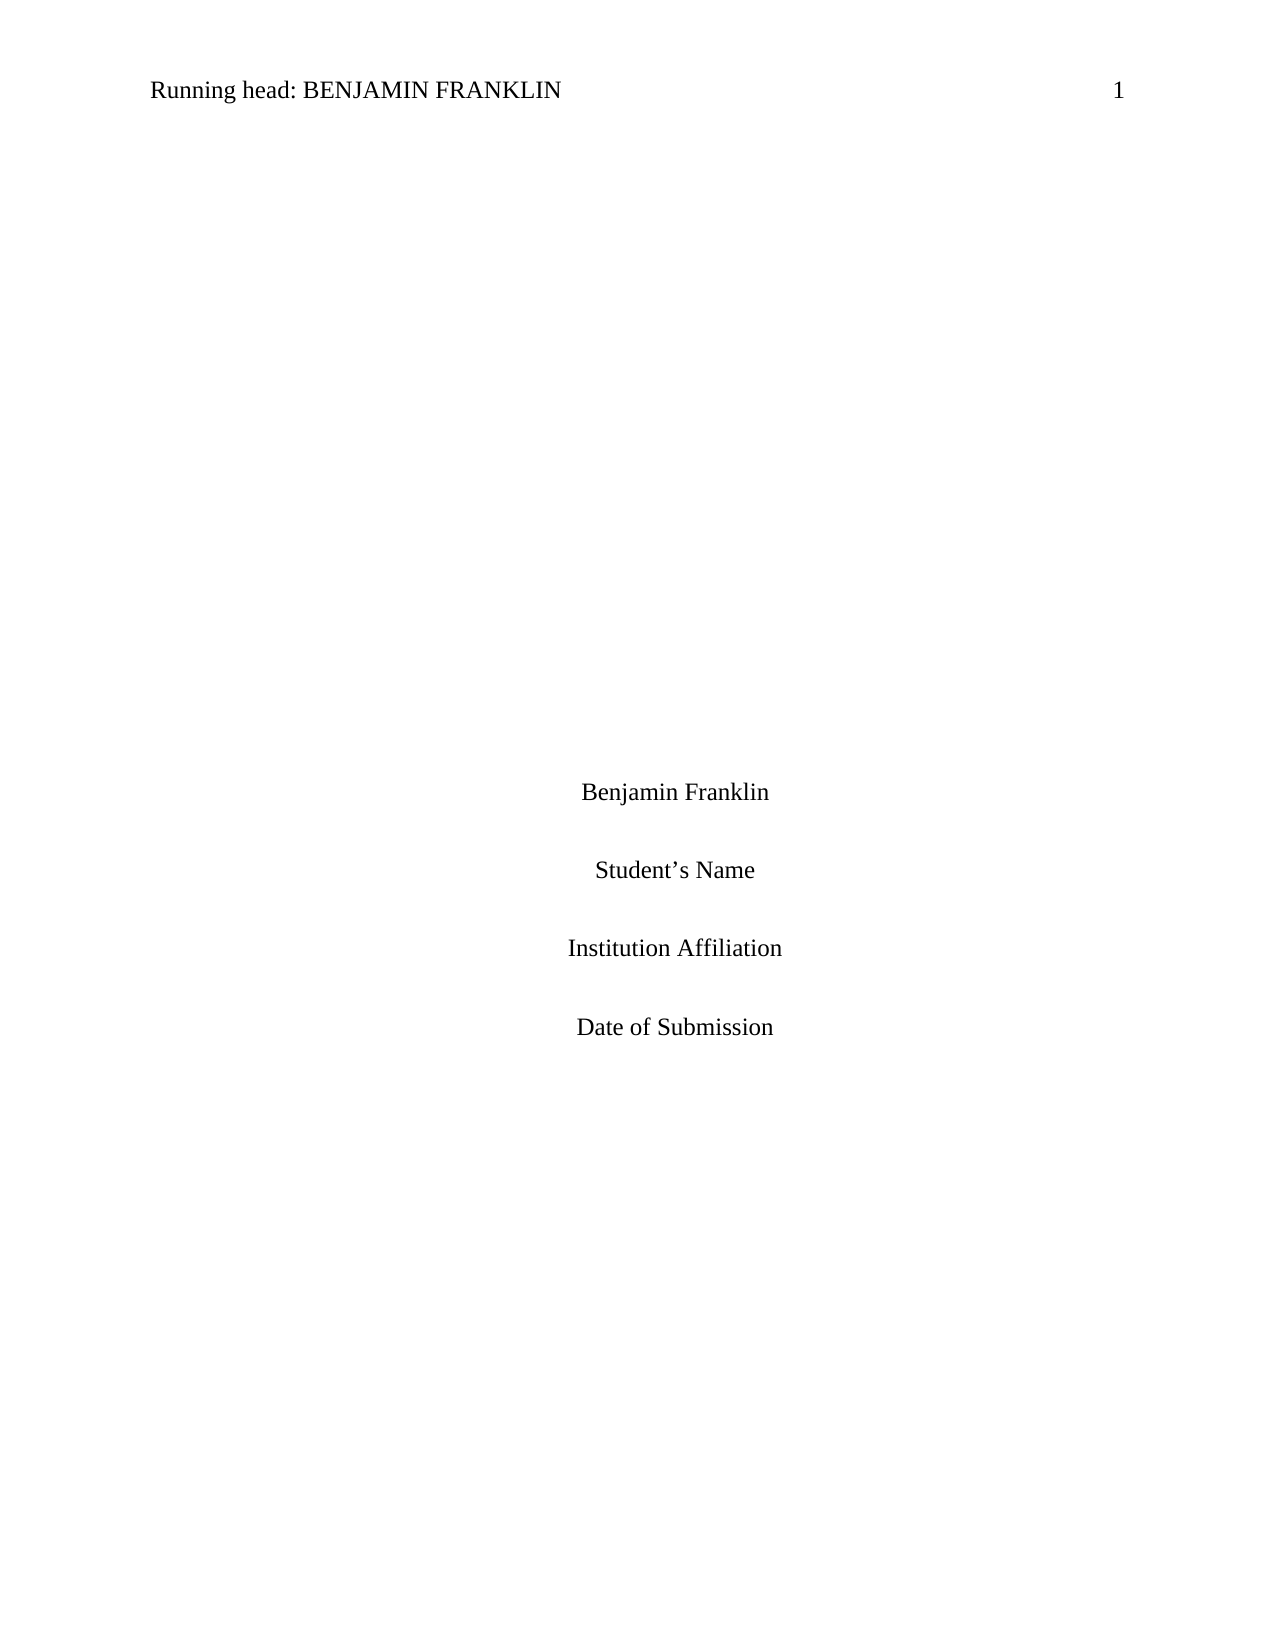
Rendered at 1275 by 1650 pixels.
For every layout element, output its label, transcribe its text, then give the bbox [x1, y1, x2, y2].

text Benjamin Franklin [150, 777, 1125, 805]
text Date of Submission [150, 1012, 1125, 1040]
text Student’s Name [150, 855, 1125, 884]
text Institution Affiliation [150, 933, 1125, 962]
